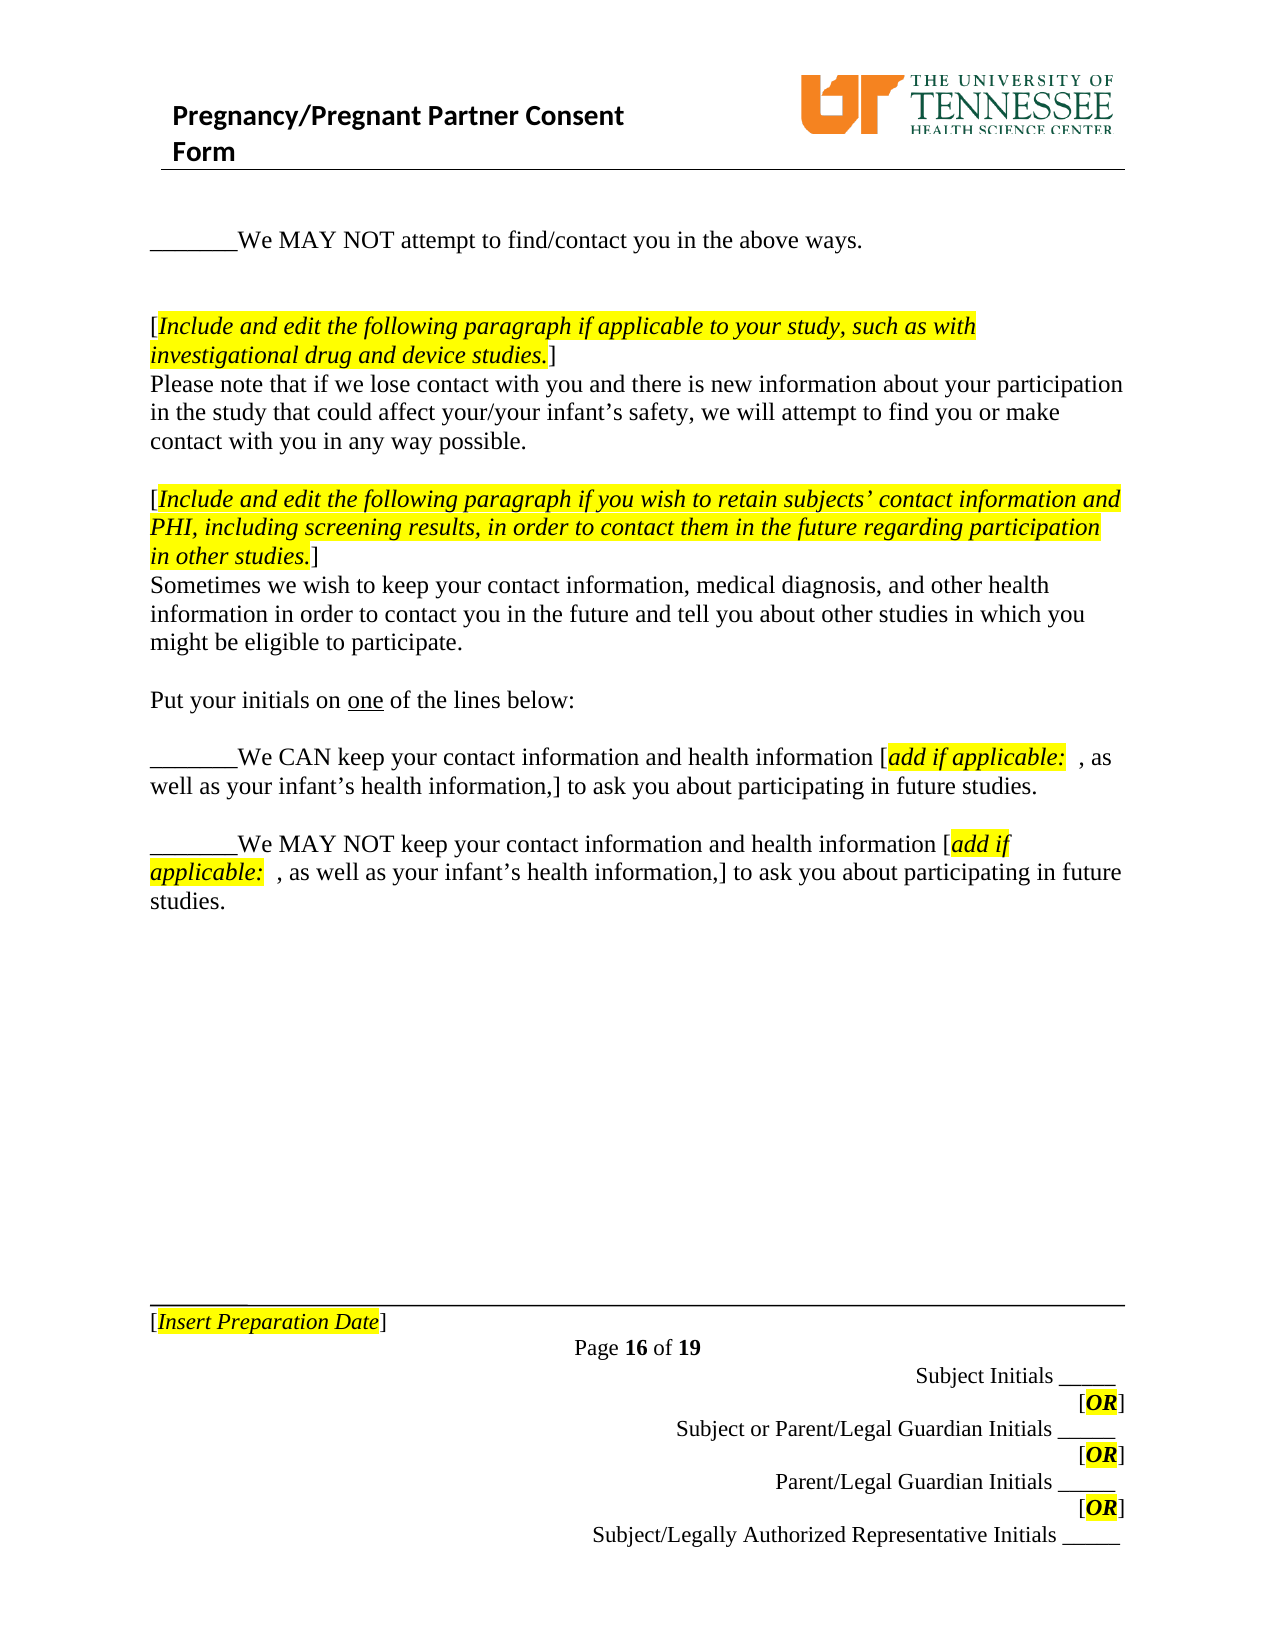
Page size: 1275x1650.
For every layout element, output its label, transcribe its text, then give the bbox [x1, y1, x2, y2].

text [Include and edit the following paragraph if you wish to retain subjects’ contact information and PHI, including screening results, in order to contact them in the future regarding participation in other studies.] [150, 484, 1125, 570]
text Sometimes we wish to keep your contact information, medical diagnosis, and other health information in order to contact you in the future and tell you about other studies in which you might be eligible to participate. [150, 570, 1125, 656]
text Put your initials on one of the lines below: [150, 685, 1125, 714]
text _______We MAY NOT attempt to find/contact you in the above ways. [150, 225, 1125, 254]
text _______We MAY NOT keep your contact information and health information [add if applicable: , as well as your infant’s health information,] to ask you about participating in future studies. [150, 829, 1125, 915]
text _______We CAN keep your contact information and health information [add if applicable: , as well as your infant’s health information,] to ask you about participating in future studies. [150, 742, 1125, 800]
text [Include and edit the following paragraph if applicable to your study, such as with investigational drug and device studies.] [548, 311, 1125, 369]
text Please note that if we lose contact with you and there is new information about your participation in the study that could affect your/your infant’s safety, we will attempt to find you or make contact with you in any way possible. [150, 369, 1125, 455]
